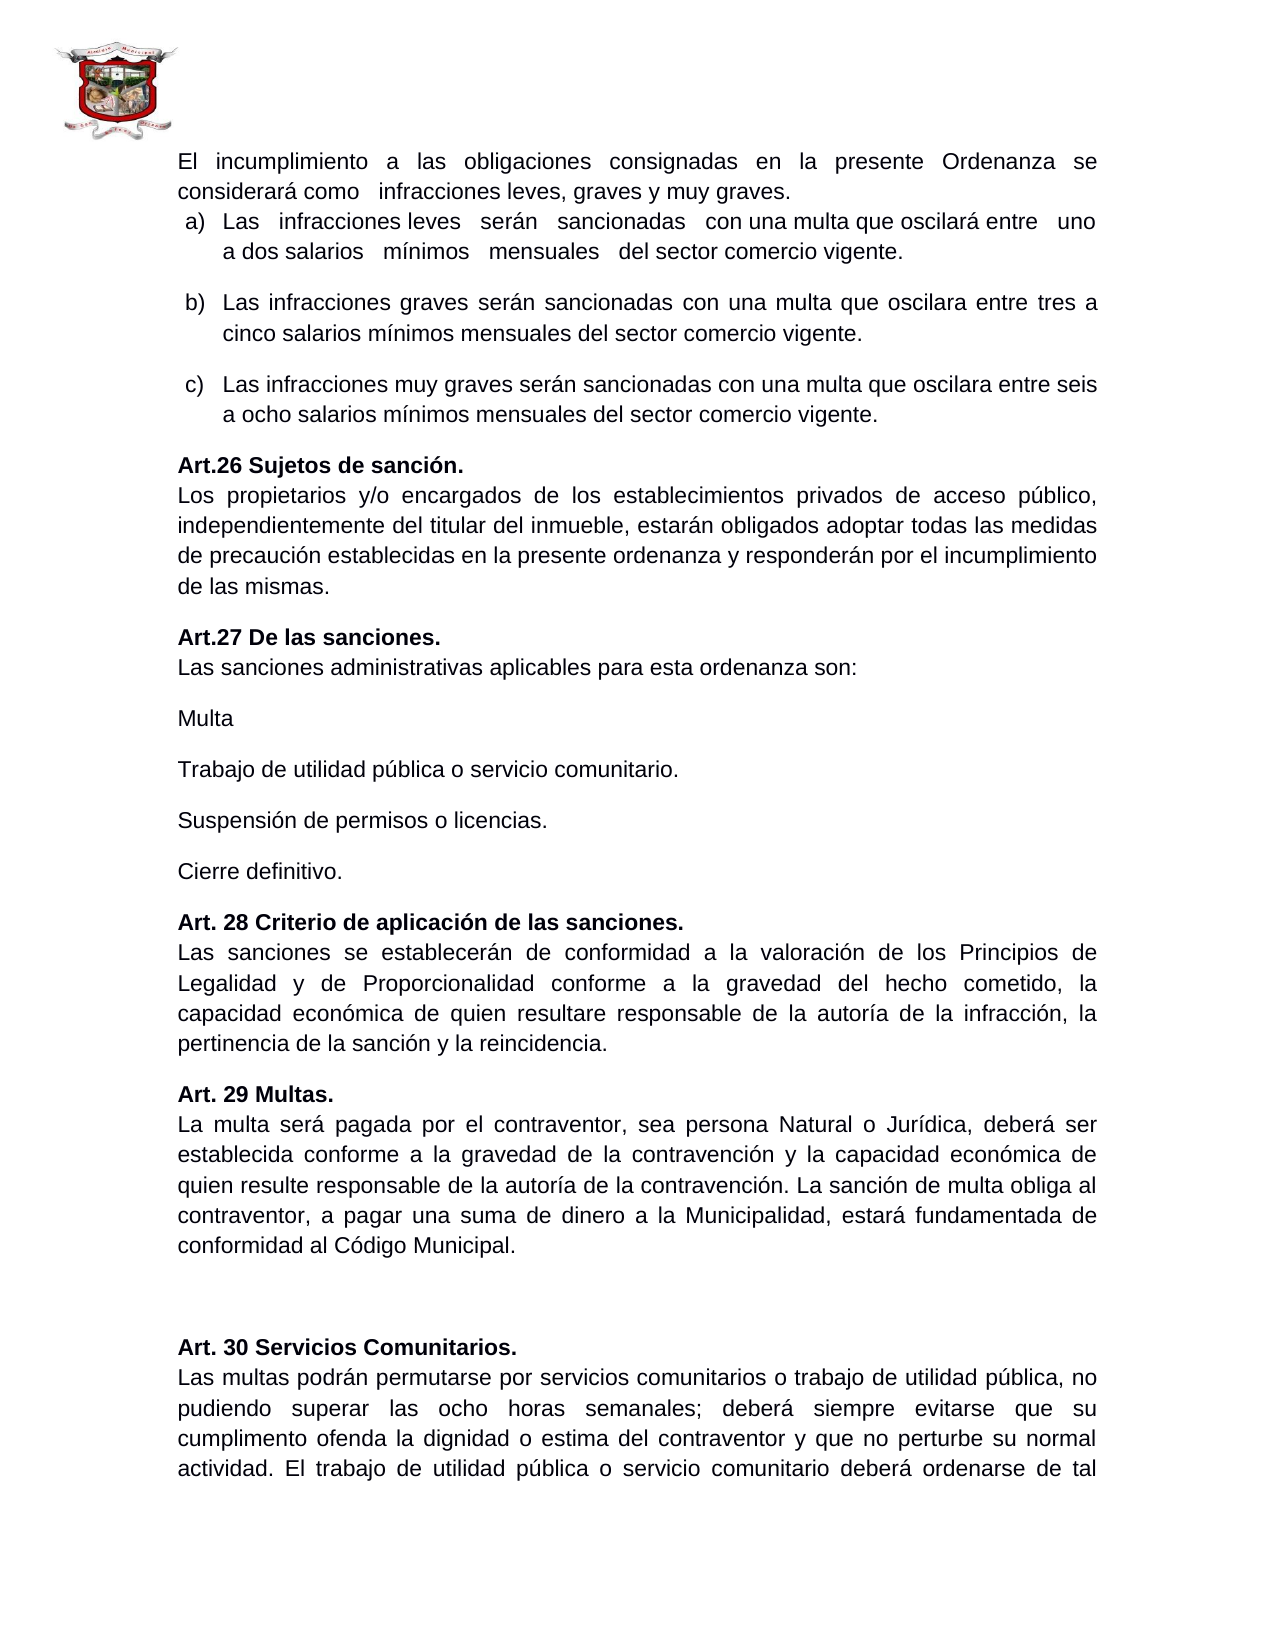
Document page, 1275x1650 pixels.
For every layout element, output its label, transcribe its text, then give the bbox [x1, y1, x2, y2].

text Suspensión de permisos o licencias. [177, 807, 1098, 833]
text Art. 30 Servicios Comunitarios. [177, 1334, 1098, 1360]
picture [32, 29, 205, 147]
text Las sanciones se establecerán de conformidad a la valoración de los Principios de Legalidad y de Proporcionalidad conforme a la gravedad del hecho cometido, la capacidad económica de quien resultare responsable de la autoría de la infracción, la pertinencia de la sanción y la reincidencia. [177, 939, 1098, 1056]
list Las infracciones muy graves serán sancionadas con una multa que oscilara entre seis a ocho salarios mínimos mensuales del sector comercio vigente. [185, 371, 1098, 427]
text Las sanciones administrativas aplicables para esta ordenanza son: [177, 654, 1098, 680]
text La multa será pagada por el contraventor, sea persona Natural o Jurídica, deberá ser establecida conforme a la gravedad de la contravención y la capacidad económica de quien resulte responsable de la autoría de la contravención. La sanción de multa obliga al contraventor, a pagar una suma de dinero a la Municipalidad, estará fundamentada de conformidad al Código Municipal. [177, 1111, 1098, 1258]
text Art.27 De las sanciones. [177, 624, 1098, 650]
text Los propietarios y/o encargados de los establecimientos privados de acceso público, independientemente del titular del inmueble, estarán obligados adoptar todas las medidas de precaución establecidas en la presente ordenanza y responderán por el incumplimiento de las mismas. [177, 482, 1098, 599]
text Art.26 Sujetos de sanción. [177, 452, 1098, 478]
text Multa [177, 705, 1098, 731]
text Art. 29 Multas. [177, 1081, 1098, 1107]
list Las infracciones graves serán sancionadas con una multa que oscilara entre tres a cinco salarios mínimos mensuales del sector comercio vigente. [185, 289, 1098, 346]
text Trabajo de utilidad pública o servicio comunitario. [177, 756, 1098, 782]
list Las infracciones leves serán sancionadas con una multa que oscilará entre uno a dos salarios mínimos mensuales del sector comercio vigente. [185, 208, 1098, 264]
text Cierre definitivo. [177, 858, 1098, 884]
text Art. 28 Criterio de aplicación de las sanciones. [177, 909, 1098, 935]
text El incumplimiento a las obligaciones consignadas en la presente Ordenanza se considerará como infracciones leves, graves y muy graves. [177, 148, 1098, 204]
